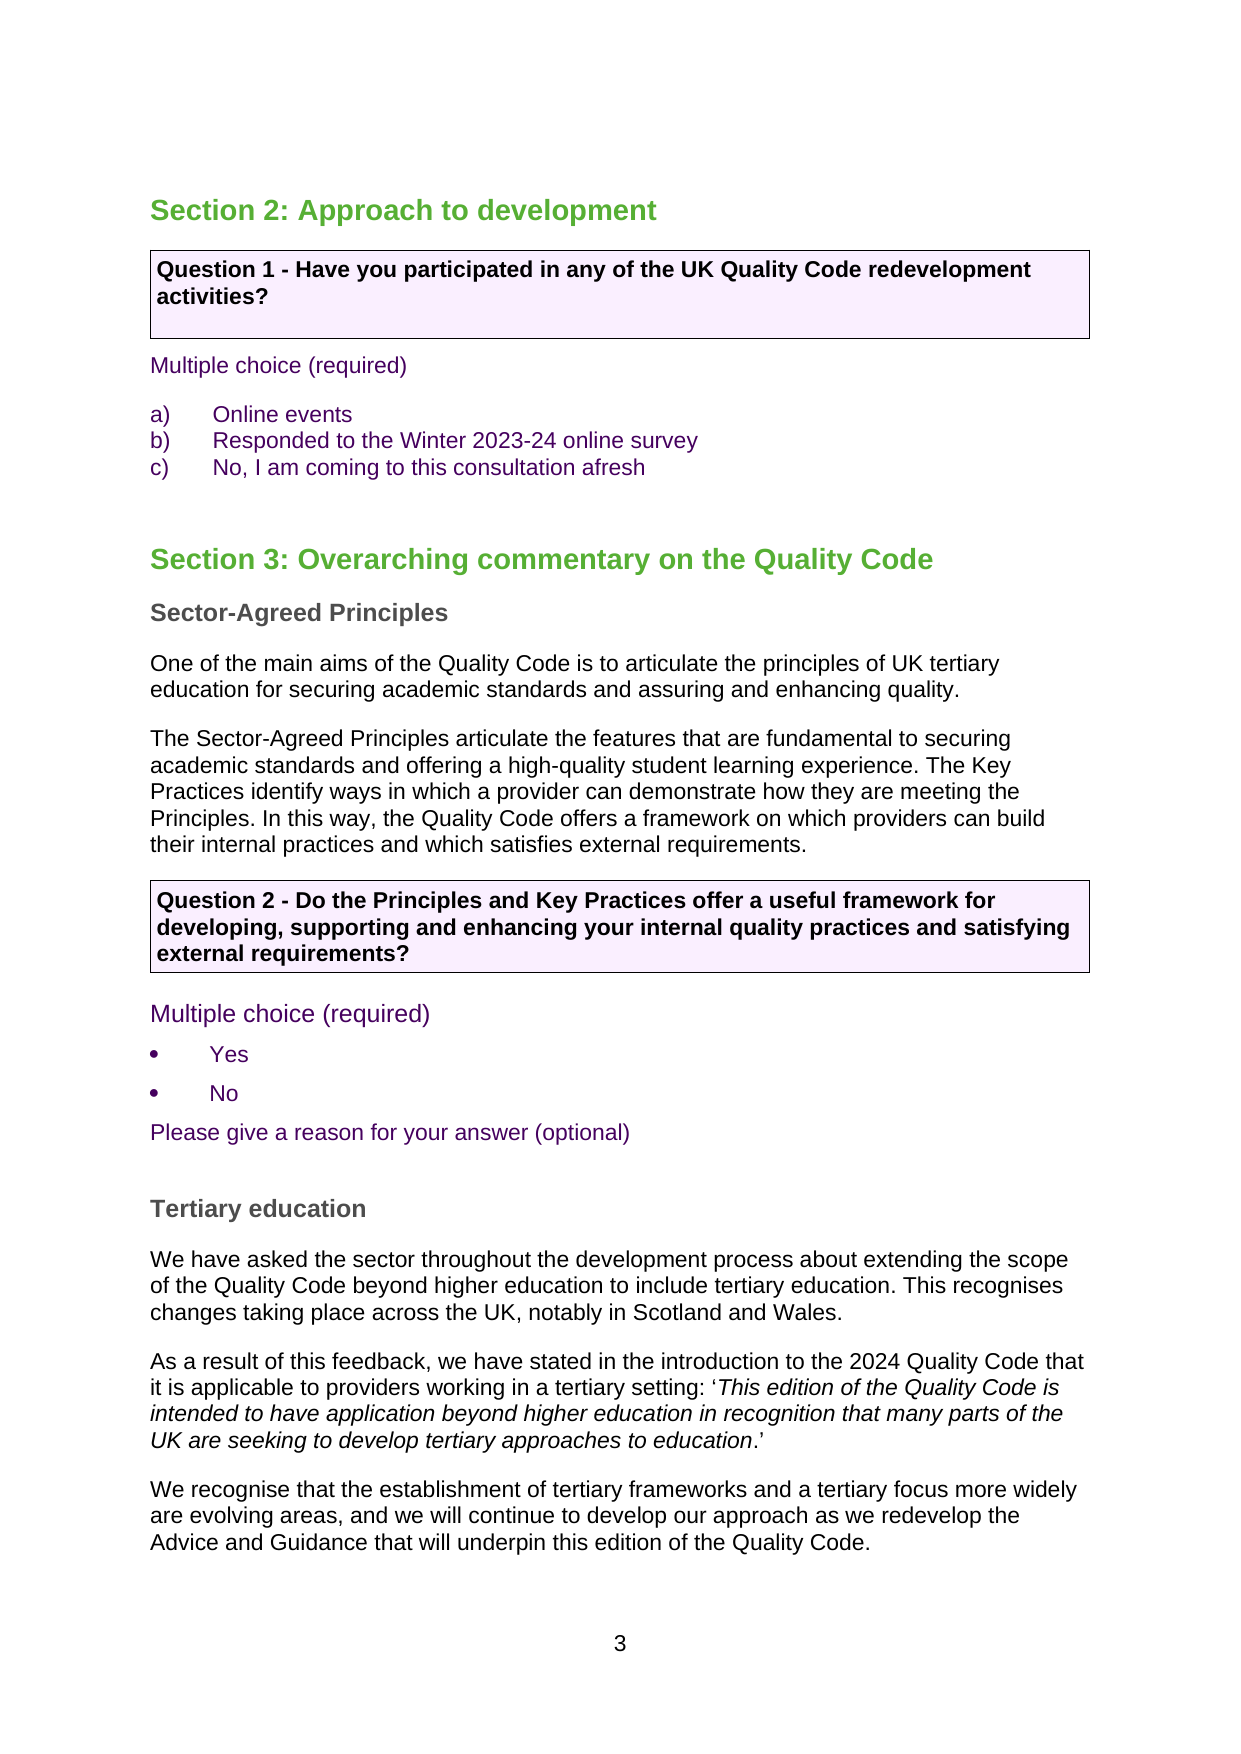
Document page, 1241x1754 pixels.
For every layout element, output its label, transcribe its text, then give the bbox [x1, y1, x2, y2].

list Responded to the Winter 2023-24 online survey [150, 427, 1090, 453]
text No [150, 1079, 1090, 1106]
subtitle Multiple choice (required) [150, 999, 1090, 1028]
text Yes [150, 1041, 1090, 1067]
subtitle Sector-Agreed Principles [150, 598, 1090, 627]
table_header Question 1 - Have you participated in any of the UK Quality Code redevelopment activities? [151, 251, 1089, 338]
text Please give a reason for your answer (optional) [150, 1118, 1090, 1145]
subtitle Section 2: Approach to development [150, 193, 1090, 227]
text Multiple choice (required) [150, 352, 1090, 378]
text One of the main aims of the Quality Code is to articulate the principles of UK tertiary education for securing academic standards and assuring and enhancing quality. [150, 650, 1090, 702]
text The Sector-Agreed Principles articulate the features that are fundamental to securing academic standards and offering a high-quality student learning experience. The Key Practices identify ways in which a provider can demonstrate how they are meeting the Principles. In this way, the Quality Code offers a framework on which providers can build their internal practices and which satisfies external requirements. [150, 725, 1090, 857]
list Online events [150, 401, 1090, 427]
text We have asked the sector throughout the development process about extending the scope of the Quality Code beyond higher education to include tertiary education. This recognises changes taking place across the UK, notably in Scotland and Wales. [150, 1246, 1090, 1325]
table_header Question 2 - Do the Principles and Key Practices offer a useful framework for developing, supporting and enhancing your internal quality practices and satisfying external requirements? [151, 881, 1089, 972]
subtitle Tertiary education [150, 1194, 1090, 1223]
text As a result of this feedback, we have stated in the introduction to the 2024 Quality Code that it is applicable to providers working in a tertiary setting: ‘This edition of the Quality Code is intended to have application beyond higher education in recognition that many parts of the UK are seeking to develop tertiary approaches to education.’ [150, 1348, 1090, 1453]
list No, I am coming to this consultation afresh [150, 453, 1090, 480]
text We recognise that the establishment of tertiary frameworks and a tertiary focus more widely are evolving areas, and we will continue to develop our approach as we redevelop the Advice and Guidance that will underpin this edition of the Quality Code. [150, 1476, 1090, 1555]
subtitle Section 3: Overarching commentary on the Quality Code [150, 542, 1090, 575]
